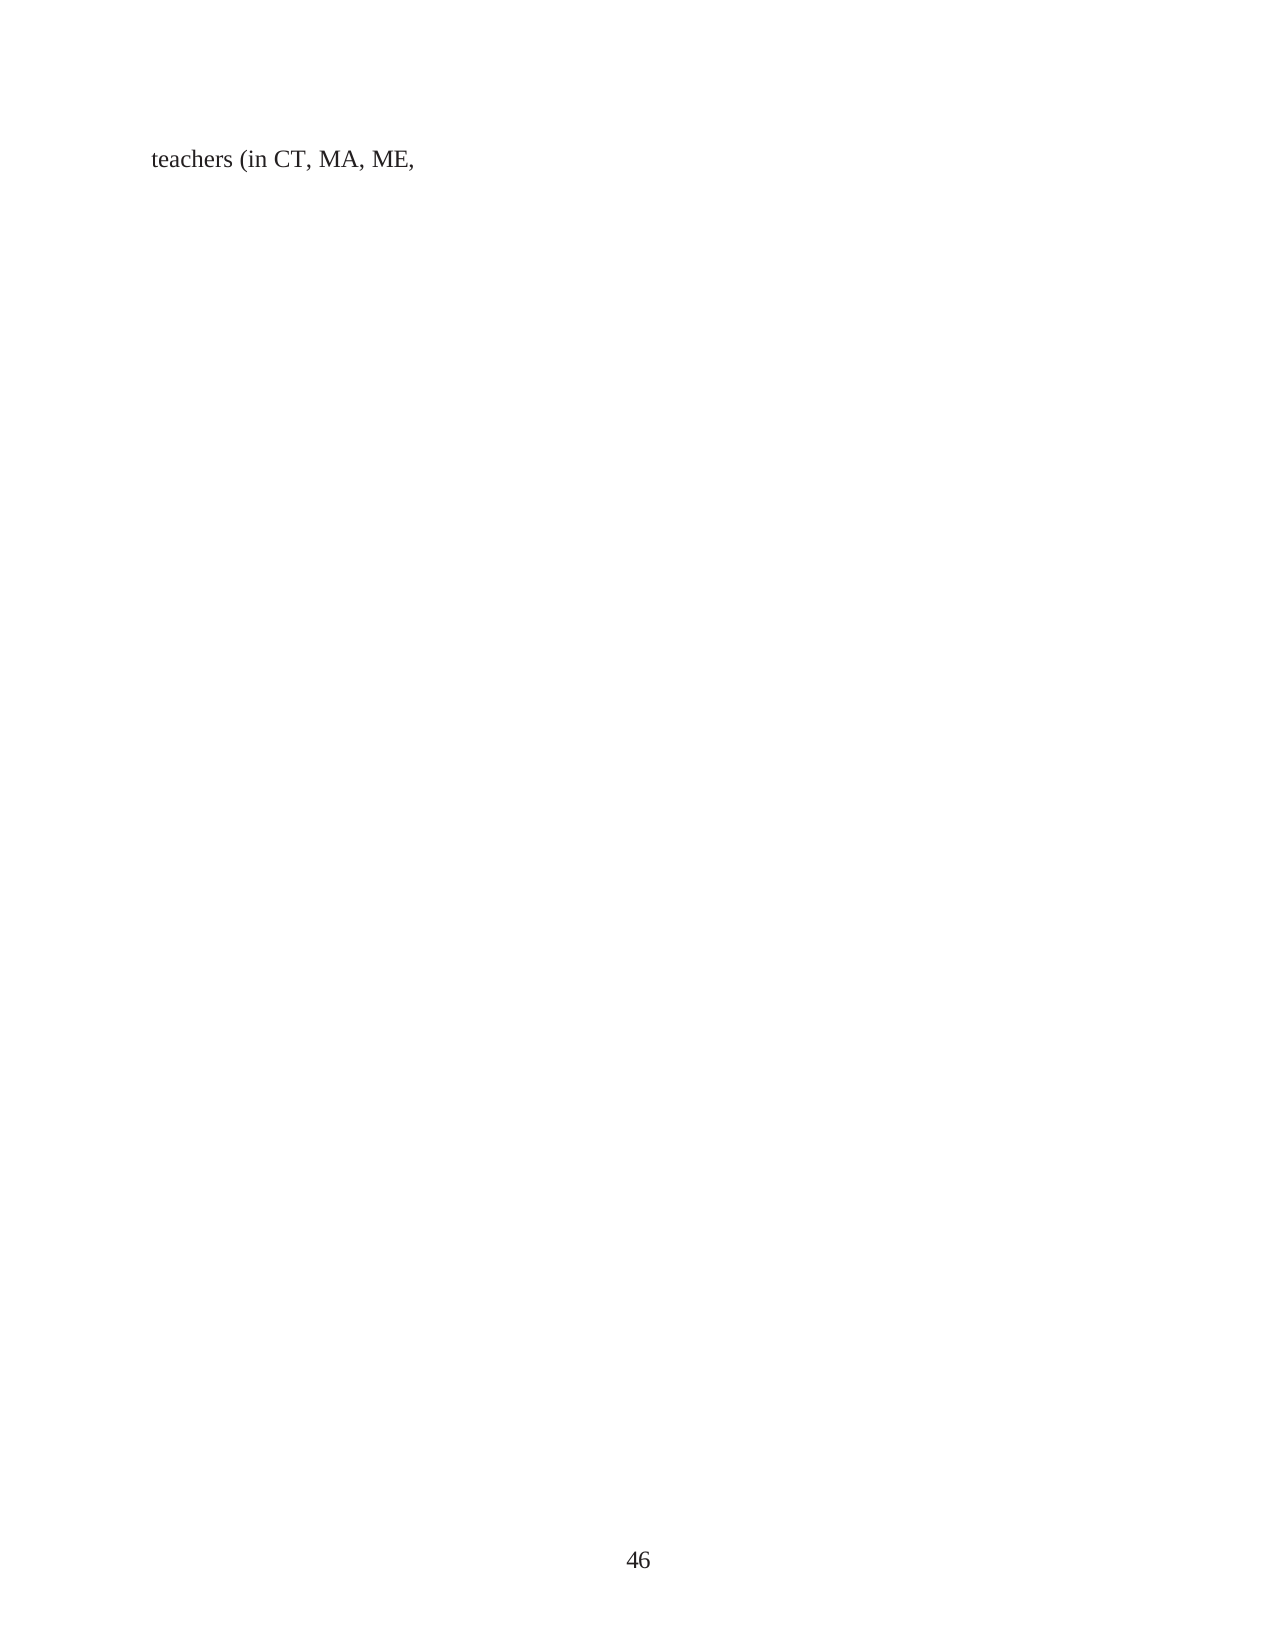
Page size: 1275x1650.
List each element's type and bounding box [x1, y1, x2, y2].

list [151, 144, 1126, 172]
